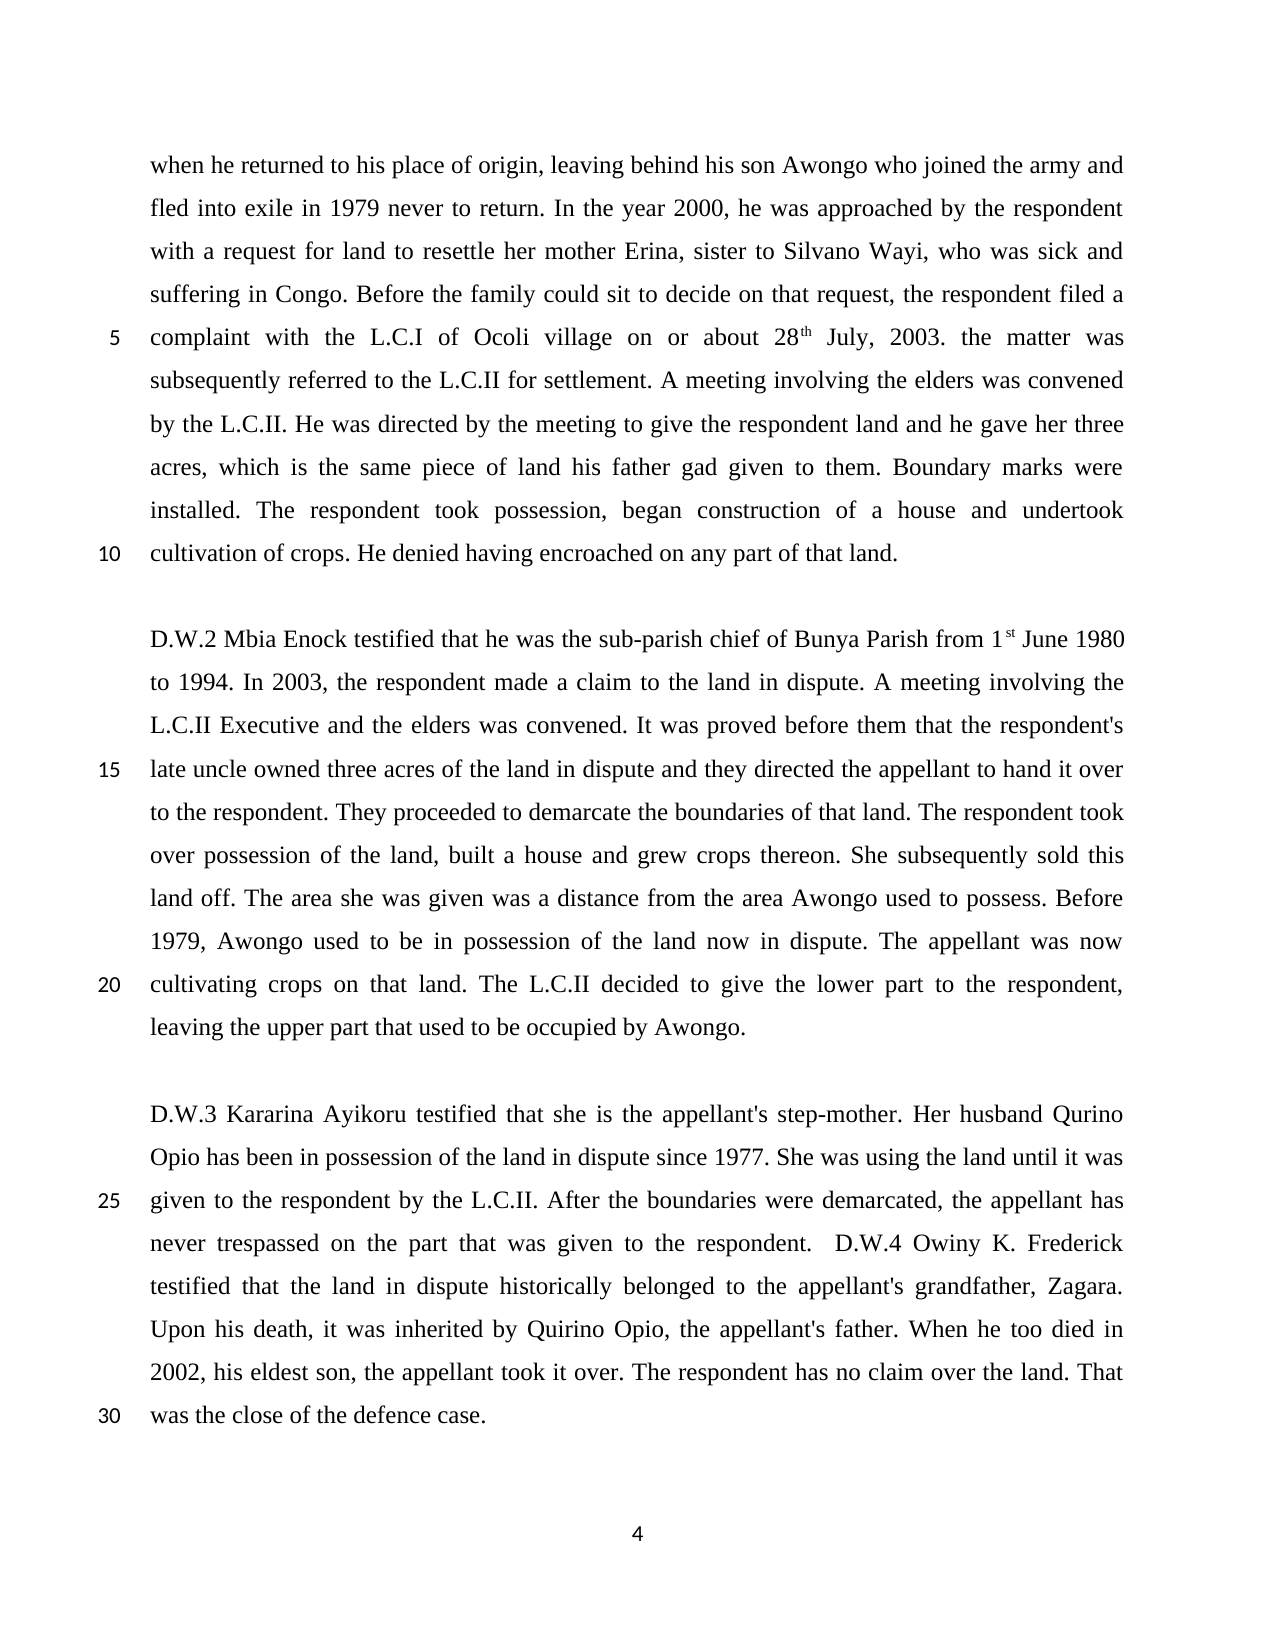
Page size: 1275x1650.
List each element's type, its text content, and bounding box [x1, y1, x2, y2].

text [150, 150, 1125, 567]
text D.W.3 Kararina Ayikoru testified that she is the appellant's step-mother. Her husband Qurino Opio has been in possession of the land in dispute since 1977. She was using the land until it was given to the respondent by the L.C.II. After the boundaries were demarcated, the appellant has never trespassed on the part that was given to the respondent. D.W.4 Owiny K. Frederick testified that the land in dispute historically belonged to the appellant's grandfather, Zagara. Upon his death, it was inherited by Quirino Opio, the appellant's father. When he too died in 2002, his eldest son, the appellant took it over. The respondent has no claim over the land. That was the close of the defence case. [150, 1099, 1125, 1429]
text D.W.2 Mbia Enock testified that he was the sub-parish chief of Bunya Parish from 1st June 1980 to 1994. In 2003, the respondent made a claim to the land in dispute. A meeting involving the L.C.II Executive and the elders was convened. It was proved before them that the respondent's late uncle owned three acres of the land in dispute and they directed the appellant to hand it over to the respondent. They proceeded to demarcate the boundaries of that land. The respondent took over possession of the land, built a house and grew crops thereon. She subsequently sold this land off. The area she was given was a distance from the area Awongo used to possess. Before 1979, Awongo used to be in possession of the land now in dispute. The appellant was now cultivating crops on that land. The L.C.II decided to give the lower part to the respondent, leaving the upper part that used to be occupied by Awongo. [150, 624, 1125, 1041]
